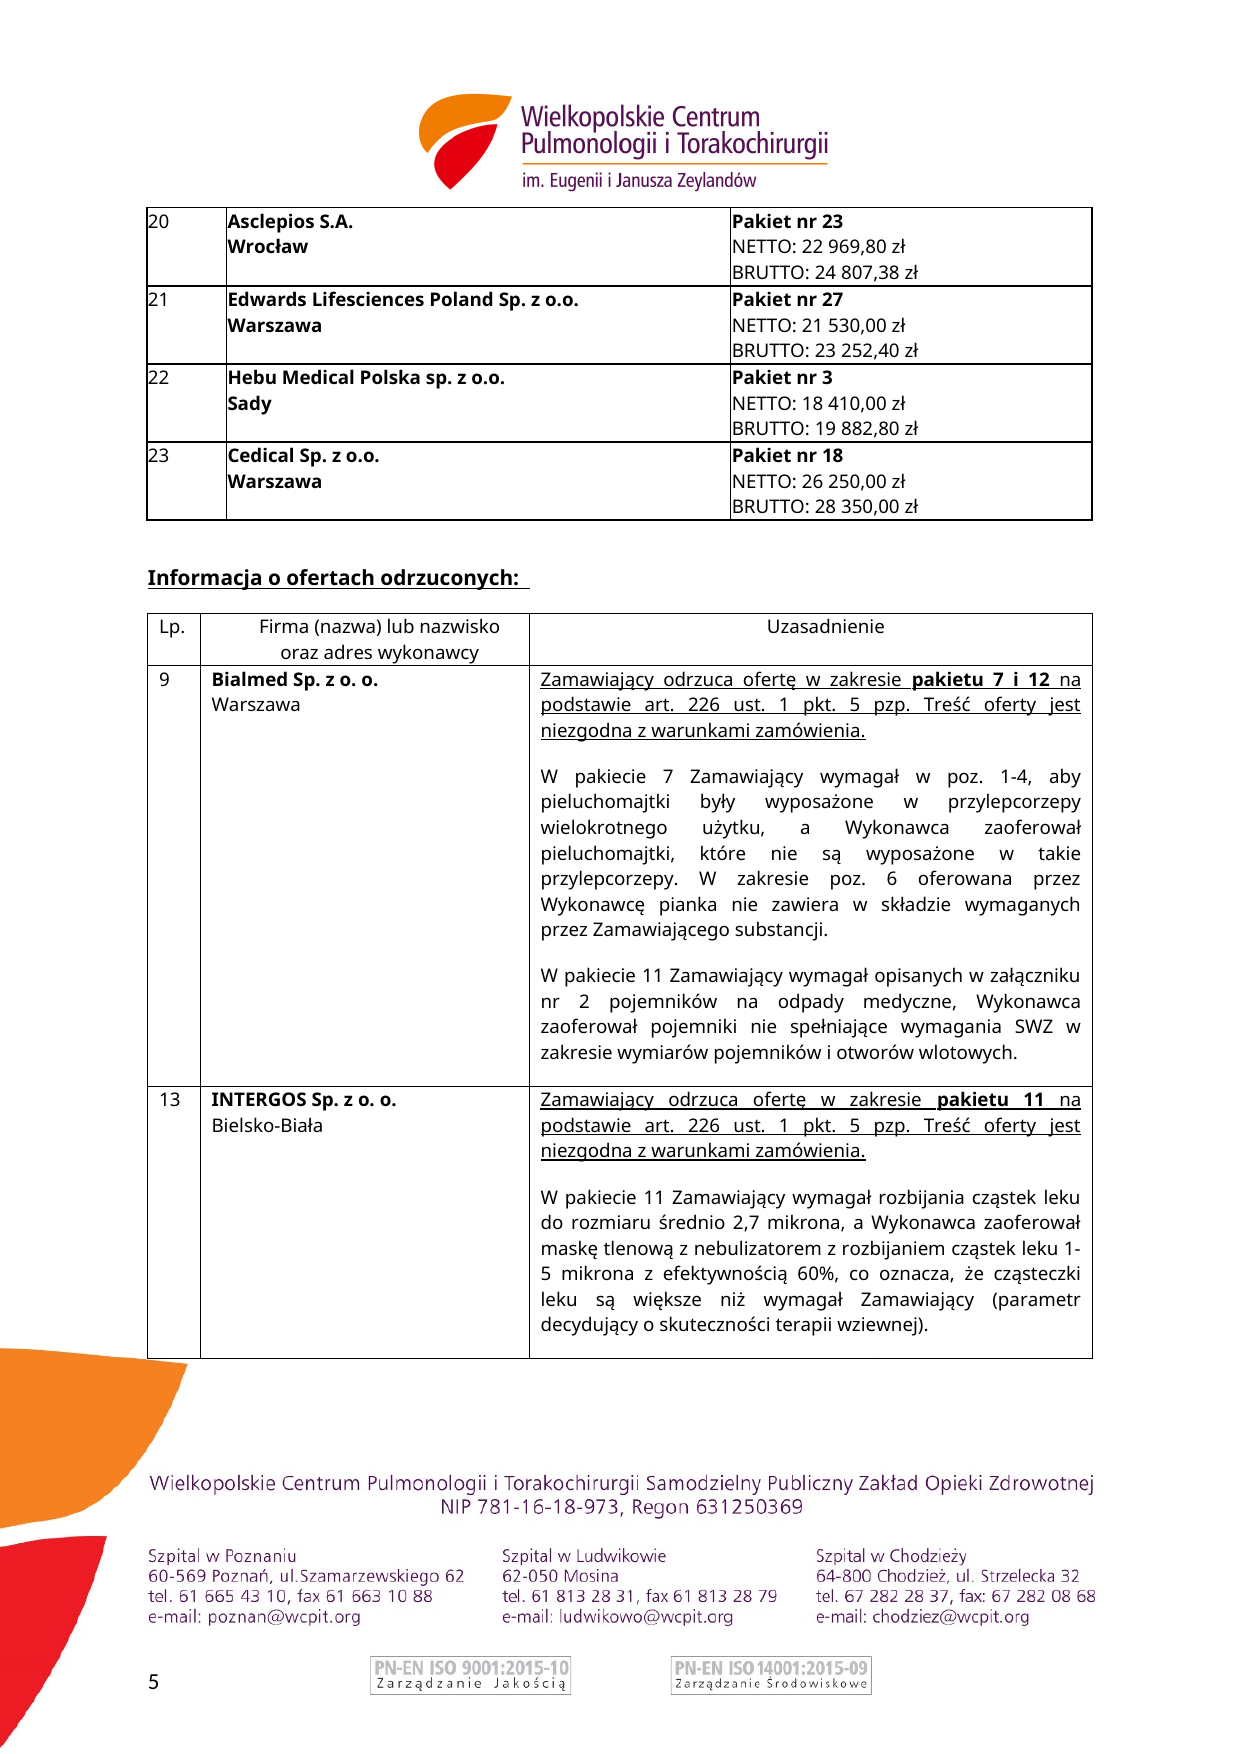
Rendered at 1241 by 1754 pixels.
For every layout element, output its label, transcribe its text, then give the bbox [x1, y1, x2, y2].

table_cell Zamawiający odrzuca ofertę w zakresie pakietu 7 i 12 na podstawie art. 226 ust. 1 pkt. 5 pzp. Treść oferty jest niezgodna z warunkami zamówienia. W pakiecie 7 Zamawiający wymagał w poz. 1-4, aby pieluchomajtki były wyposażone w przylepcorzepy wielokrotnego użytku, a Wykonawca zaoferował pieluchomajtki, które nie są wyposażone w takie przylepcorzepy. W zakresie poz. 6 oferowana przez Wykonawcę pianka nie zawiera w składzie wymaganych przez Zamawiającego substancji. W pakiecie 11 Zamawiający wymagał opisanych w załączniku nr 2 pojemników na odpady medyczne, Wykonawca zaoferował pojemniki nie spełniające wymagania SWZ w zakresie wymiarów pojemników i otworów wlotowych. [530, 666, 1092, 1086]
table_cell Pakiet nr 3 NETTO: 18 410,00 zł BRUTTO: 19 882,80 zł [731, 365, 1091, 441]
table_cell 20 [148, 208, 226, 285]
table_cell Hebu Medical Polska sp. z o.o. Sady [227, 365, 730, 441]
table_cell Bialmed Sp. z o. o. Warszawa [201, 666, 529, 1086]
table_cell Zamawiający odrzuca ofertę w zakresie pakietu 11 na podstawie art. 226 ust. 1 pkt. 5 pzp. Treść oferty jest niezgodna z warunkami zamówienia. W pakiecie 11 Zamawiający wymagał rozbijania cząstek leku do rozmiaru średnio 2,7 mikrona, a Wykonawca zaoferował maskę tlenową z nebulizatorem z rozbijaniem cząstek leku 1-5 mikrona z efektywnością 60%, co oznacza, że cząsteczki leku są większe niż wymagał Zamawiający (parametr decydujący o skuteczności terapii wziewnej). [530, 1087, 1092, 1358]
text Informacja o ofertach odrzuconych: [148, 563, 1092, 592]
table_cell 9 [148, 666, 200, 1086]
table_cell 23 [148, 443, 226, 519]
table_header Firma (nazwa) lub nazwisko oraz adres wykonawcy [201, 614, 529, 665]
table_header Uzasadnienie [530, 614, 1092, 665]
table_cell INTERGOS Sp. z o. o. Bielsko-Biała [201, 1087, 529, 1358]
table_cell Pakiet nr 23 NETTO: 22 969,80 zł BRUTTO: 24 807,38 zł [731, 208, 1091, 285]
table_cell 21 [148, 287, 226, 363]
table_cell Pakiet nr 27 NETTO: 21 530,00 zł BRUTTO: 23 252,40 zł [731, 287, 1091, 363]
table_header Lp. [148, 614, 200, 665]
table_cell Asclepios S.A. Wrocław [227, 208, 730, 285]
table_cell 22 [148, 365, 226, 441]
table_cell Edwards Lifesciences Poland Sp. z o.o. Warszawa [227, 287, 730, 363]
table_cell Pakiet nr 18 NETTO: 26 250,00 zł BRUTTO: 28 350,00 zł [731, 443, 1091, 519]
table_cell Cedical Sp. z o.o. Warszawa [227, 443, 730, 519]
table_cell 13 [148, 1087, 200, 1358]
picture [398, 0, 842, 207]
picture [0, 1340, 1241, 1754]
